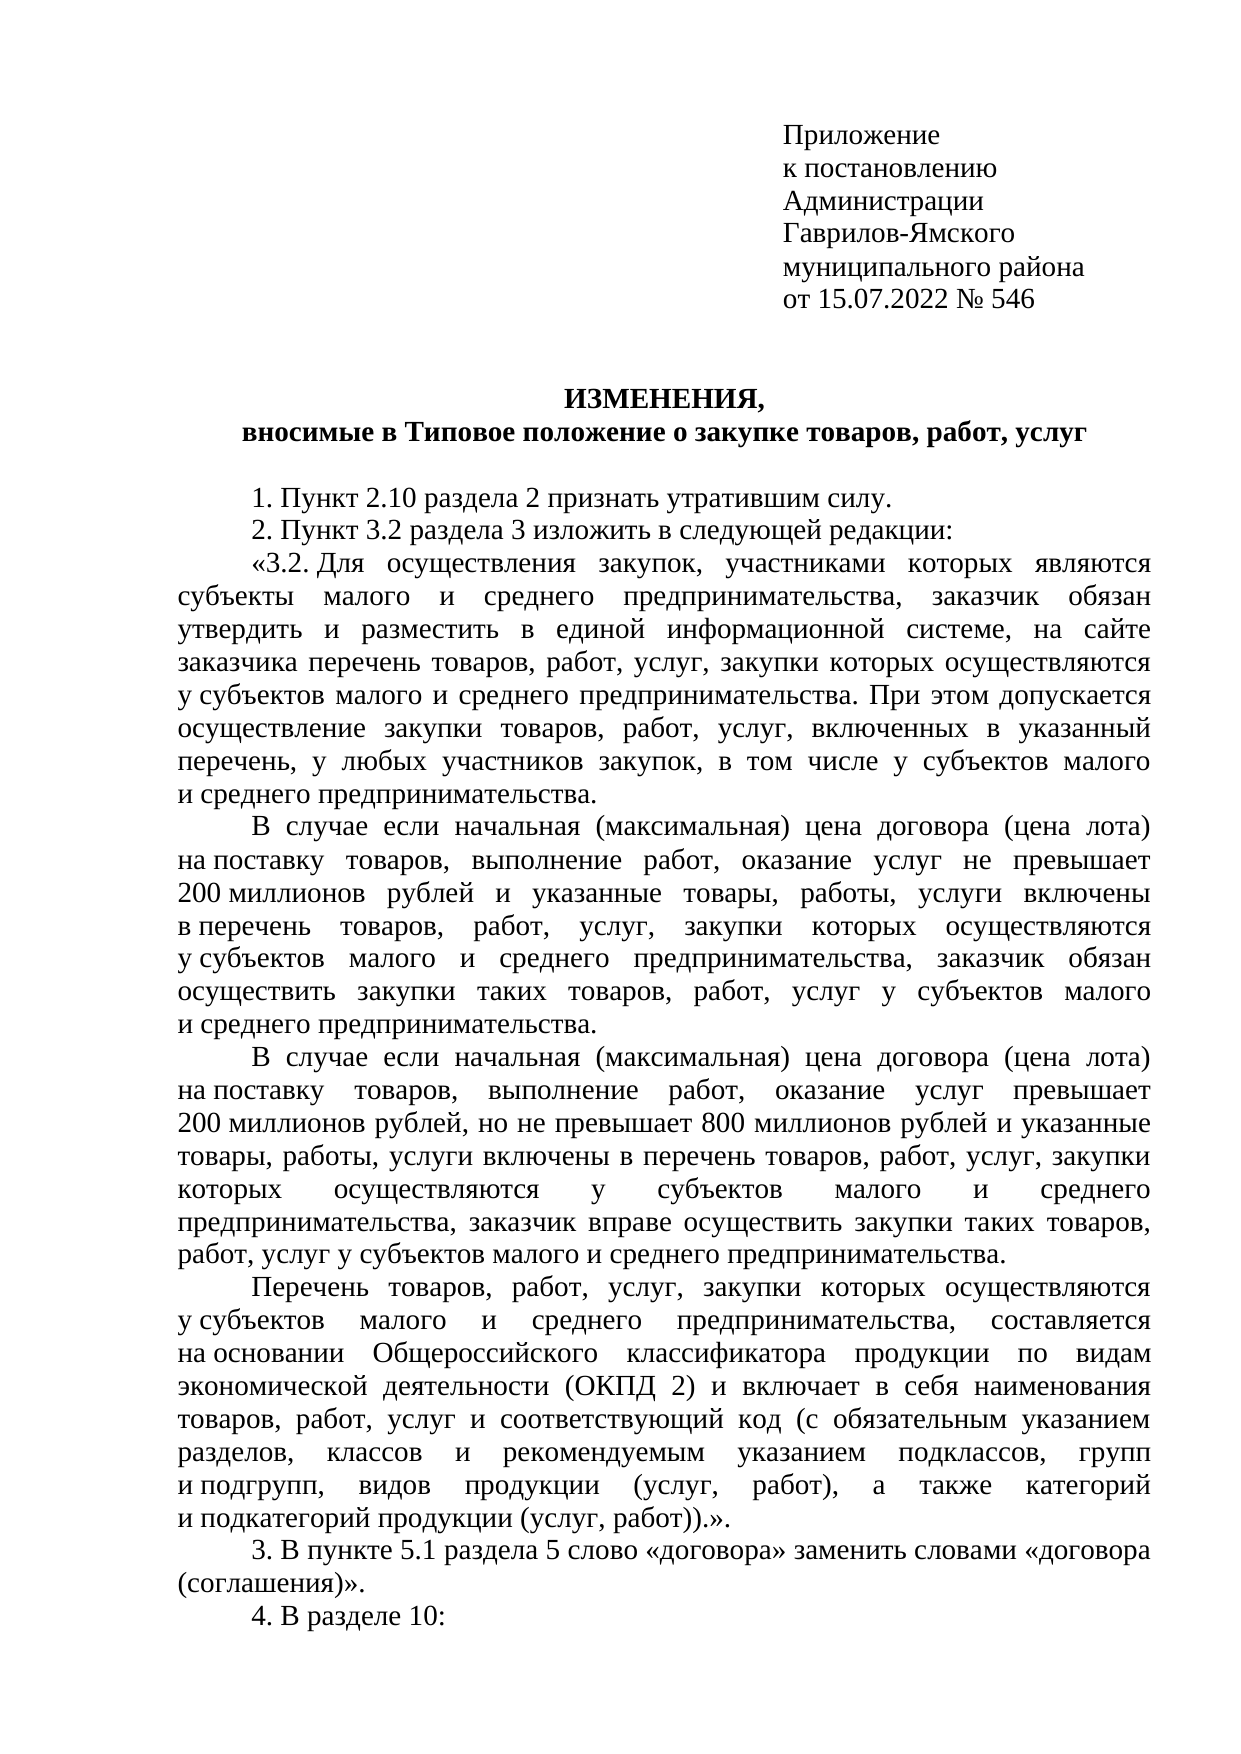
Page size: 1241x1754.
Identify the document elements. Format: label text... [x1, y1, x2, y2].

text Приложение [783, 118, 1152, 151]
text 3. В пункте 5.1 раздела 5 слово «договора» заменить словами «договора (соглашения)». [177, 1533, 1152, 1599]
text ИЗМЕНЕНИЯ, [177, 382, 1152, 415]
text вносимые в Типовое положение о закупке товаров, работ, услуг [177, 415, 1152, 448]
text Гаврилов-Ямского муниципального района от 15.07.2022 № 546 [783, 217, 1152, 315]
text В случае если начальная (максимальная) цена договора (цена лота) на поставку товаров, выполнение работ, оказание услуг превышает 200 миллионов рублей, но не превышает 800 миллионов рублей и указанные товары, работы, услуги включены в перечень товаров, работ, услуг, закупки которых осуществляются у субъектов малого и среднего предпринимательства, заказчик вправе осуществить закупки таких товаров, работ, услуг у субъектов малого и среднего предпринимательства. [177, 1040, 1152, 1270]
text Администрации [783, 184, 1152, 217]
text 4. В разделе 10: [177, 1599, 1152, 1632]
text «3.2. Для осуществления закупок, участниками которых являются субъекты малого и среднего предпринимательства, заказчик обязан утвердить и разместить в единой информационной системе, на сайте заказчика перечень товаров, работ, услуг, закупки которых осуществляются у субъектов малого и среднего предпринимательства. При этом допускается осуществление закупки товаров, работ, услуг, включенных в указанный перечень, у любых участников закупок, в том числе у субъектов малого и среднего предпринимательства. [177, 546, 1152, 809]
text 1. Пункт 2.10 раздела 2 признать утратившим силу. [177, 481, 1152, 513]
text Перечень товаров, работ, услуг, закупки которых осуществляются у субъектов малого и среднего предпринимательства, составляется на основании Общероссийского классификатора продукции по видам экономической деятельности (ОКПД 2) и включает в себя наименования товаров, работ, услуг и соответствующий код (с обязательным указанием разделов, классов и рекомендуемым указанием подклассов, групп и подгрупп, видов продукции (услуг, работ), а также категорий и подкатегорий продукции (услуг, работ)).». [177, 1270, 1152, 1533]
text В случае если начальная (максимальная) цена договора (цена лота) на поставку товаров, выполнение работ, оказание услуг не превышает 200 миллионов рублей и указанные товары, работы, услуги включены в перечень товаров, работ, услуг, закупки которых осуществляются у субъектов малого и среднего предпринимательства, заказчик обязан осуществить закупки таких товаров, работ, услуг у субъектов малого и среднего предпринимательства. [177, 809, 1152, 1040]
text 2. Пункт 3.2 раздела 3 изложить в следующей редакции: [177, 513, 1152, 546]
text к постановлению [783, 151, 1152, 184]
